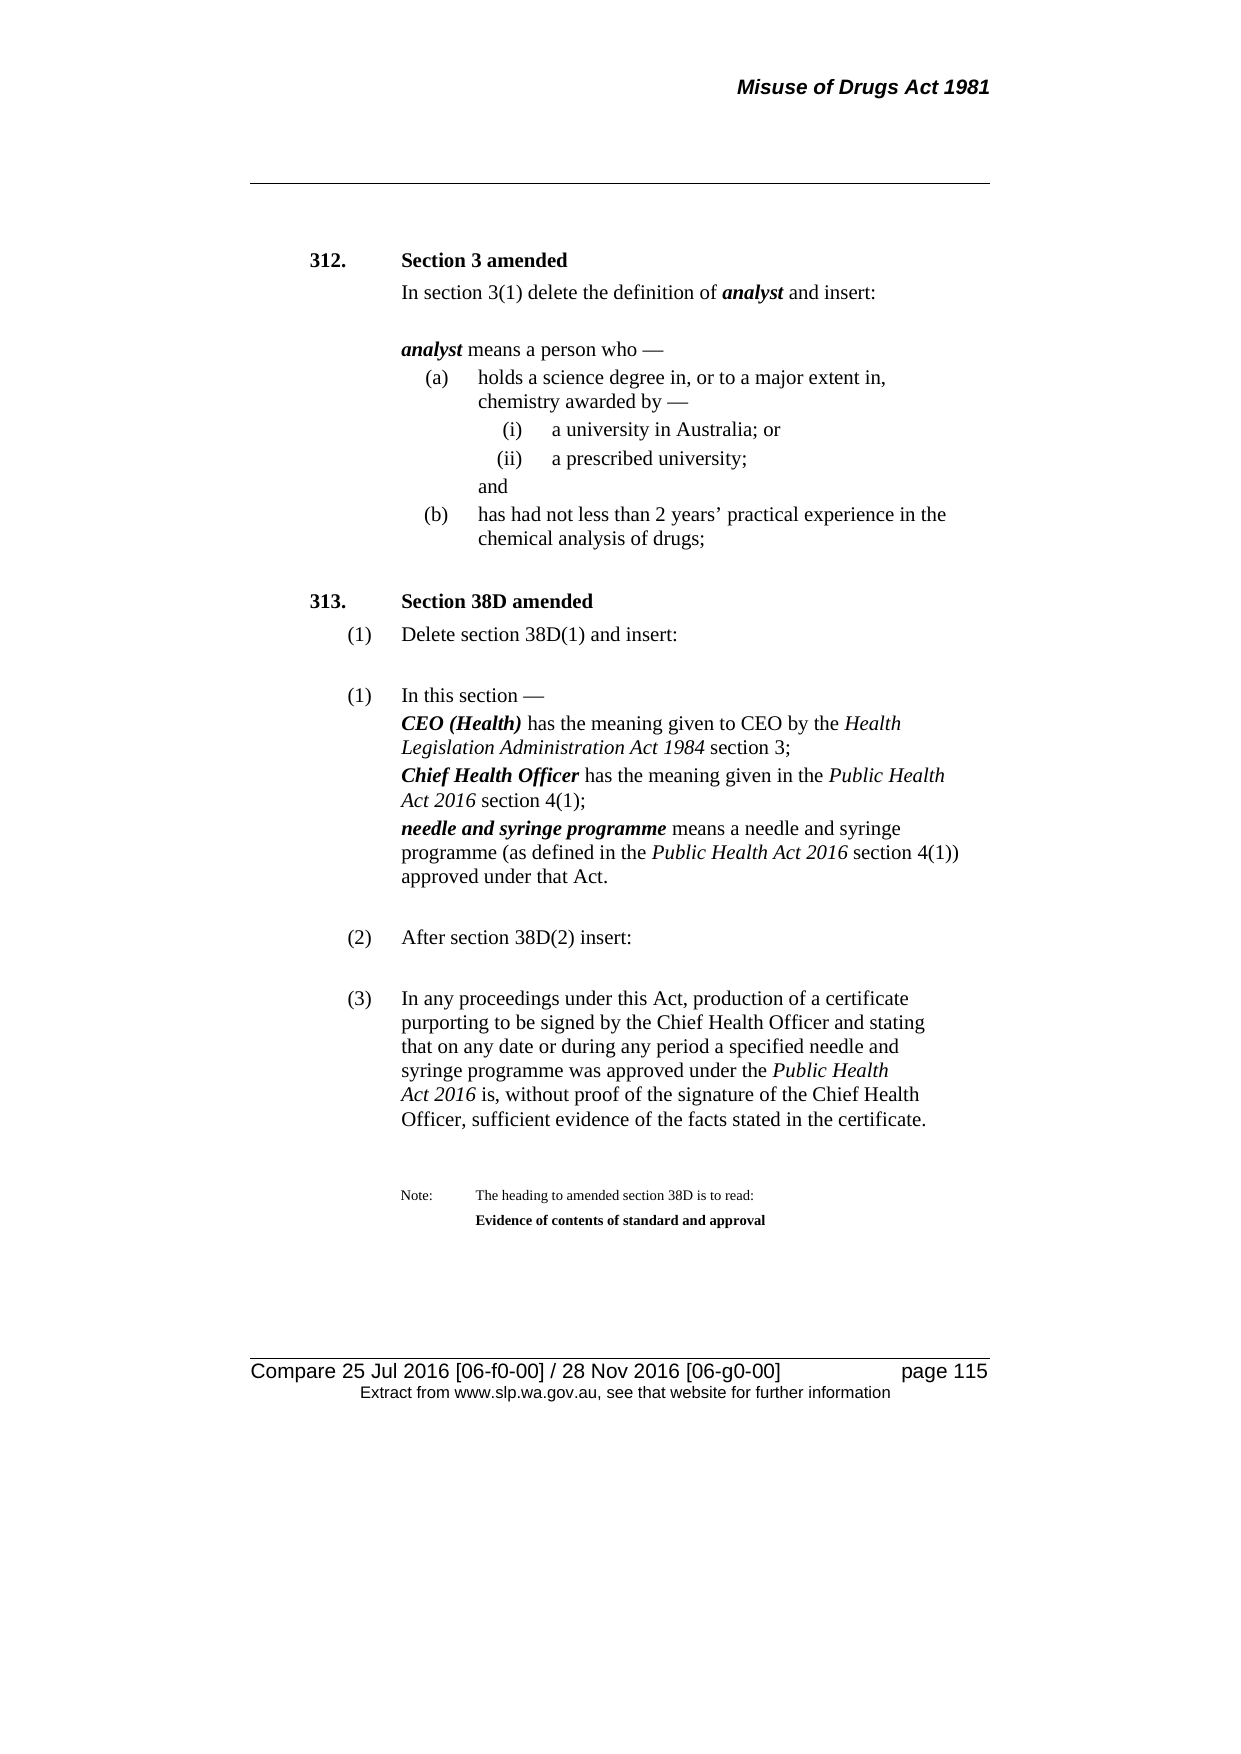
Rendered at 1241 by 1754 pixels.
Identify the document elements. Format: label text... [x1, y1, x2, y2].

text (1) Delete section 38D(1) and insert: [312, 622, 960, 646]
text Chief Health Officer has the meaning given in the Public Health Act 2016 section 4(1); [309, 763, 960, 812]
text analyst means a person who — [309, 337, 960, 361]
text Note: The heading to amended section 38D is to read: [250, 1176, 990, 1203]
text In section 3(1) delete the definition of analyst and insert: [312, 280, 960, 304]
subtitle 312. Section 3 amended [309, 247, 960, 272]
text needle and syringe programme means a needle and syringe programme (as defined in the Public Health Act 2016 section 4(1)) approved under that Act. [309, 816, 960, 888]
text (ii) a prescribed university; [309, 446, 960, 470]
text (3) In any proceedings under this Act, production of a certificate purporting to be signed by the Chief Health Officer and stating that on any date or during any period a specified needle and syringe programme was approved under the Public Health Act 2016 is, without proof of the signature of the Chief Health Officer, sufficient evidence of the facts stated in the certificate. [312, 986, 960, 1131]
text (i) a university in Australia; or [309, 417, 960, 441]
subtitle 313. Section 38D amended [309, 589, 960, 613]
text (a) holds a science degree in, or to a major extent in, chemistry awarded by — [309, 365, 960, 413]
text (1) In this section — [312, 683, 960, 707]
text Evidence of contents of standard and approval [250, 1211, 990, 1228]
text and [309, 474, 960, 498]
text (b) has had not less than 2 years’ practical experience in the chemical analysis of drugs; [309, 502, 960, 550]
text CEO (Health) has the meaning given to CEO by the Health Legislation Administration Act 1984 section 3; [309, 711, 960, 759]
text (2) After section 38D(2) insert: [312, 925, 960, 949]
